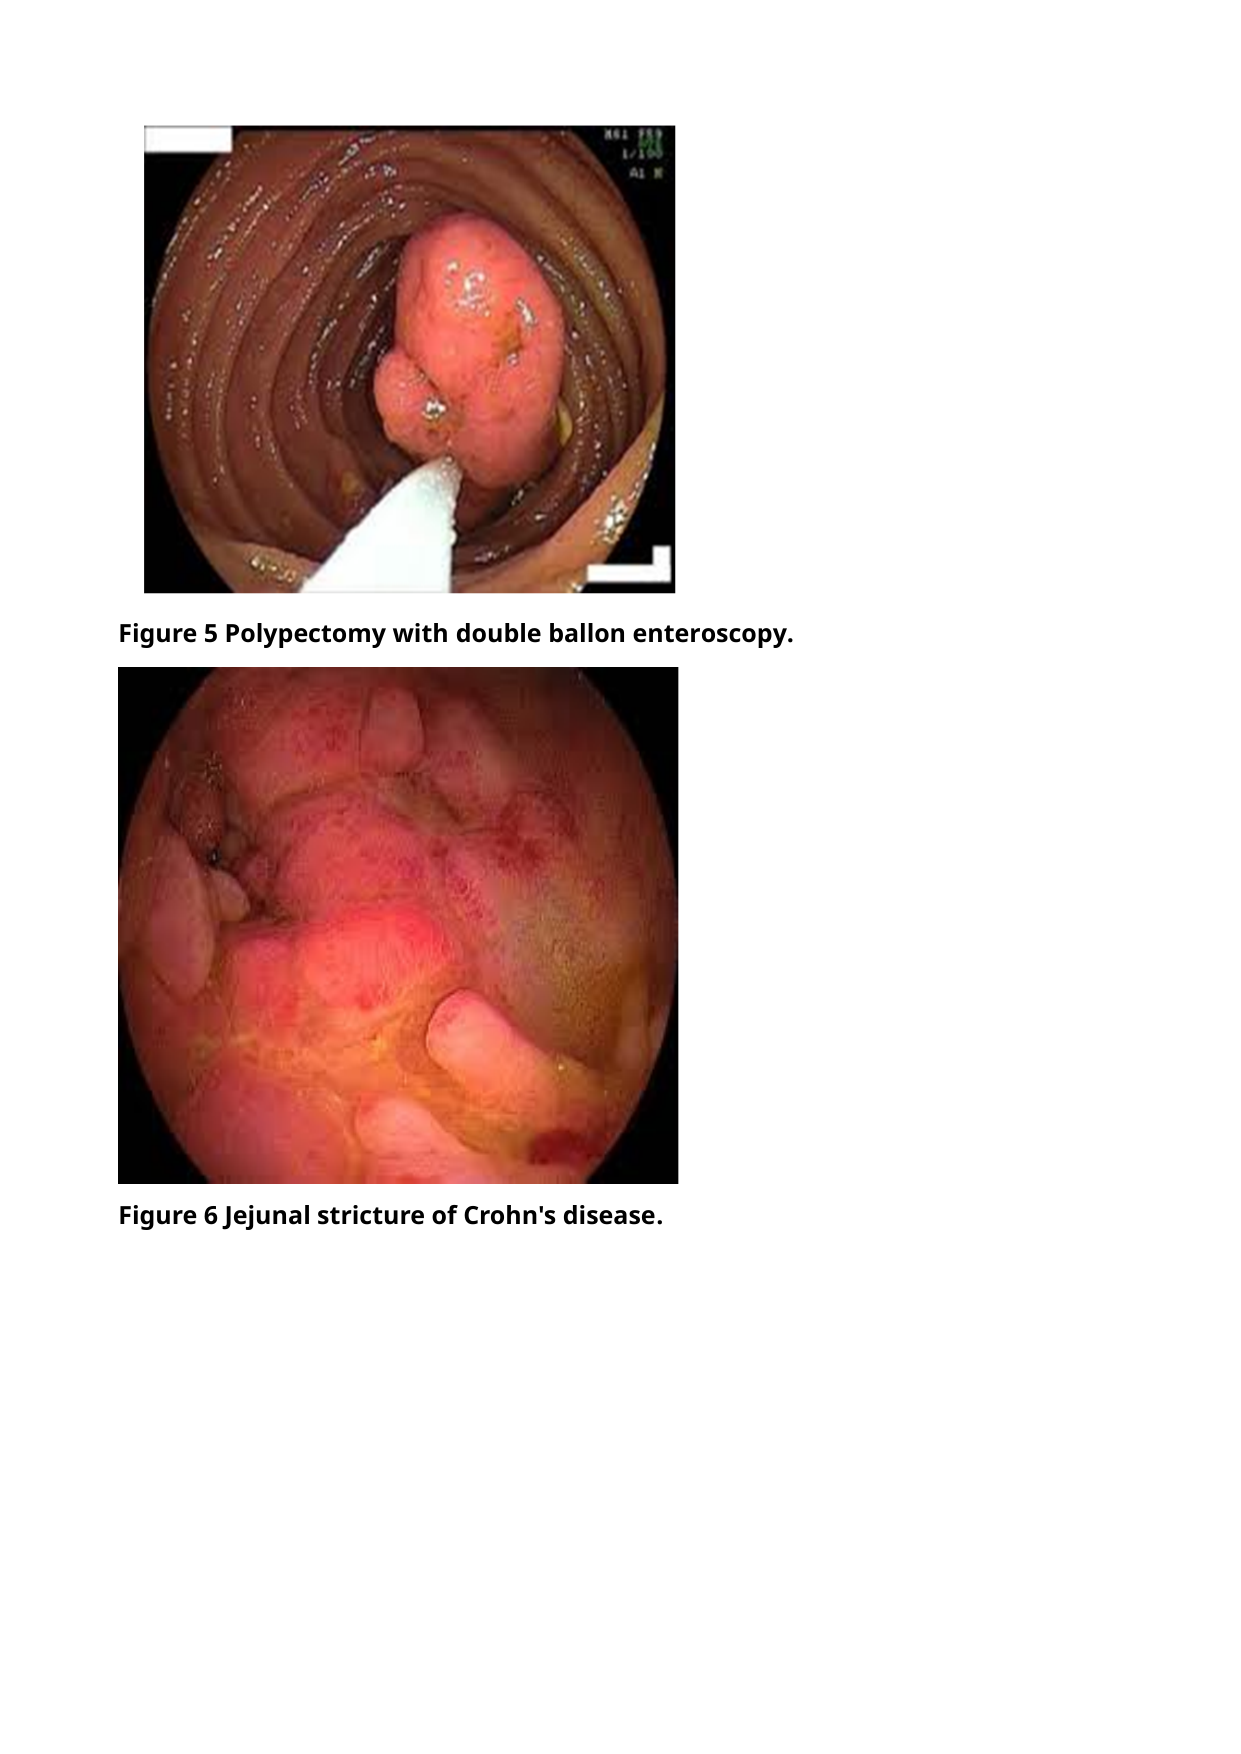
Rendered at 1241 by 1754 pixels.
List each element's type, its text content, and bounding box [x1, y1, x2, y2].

text Figure 6 Jejunal stricture of Crohn's disease. [118, 1198, 1122, 1232]
text Figure 5 Polypectomy with double ballon enteroscopy. [118, 616, 1122, 650]
picture [118, 667, 679, 1184]
picture [118, 118, 684, 602]
